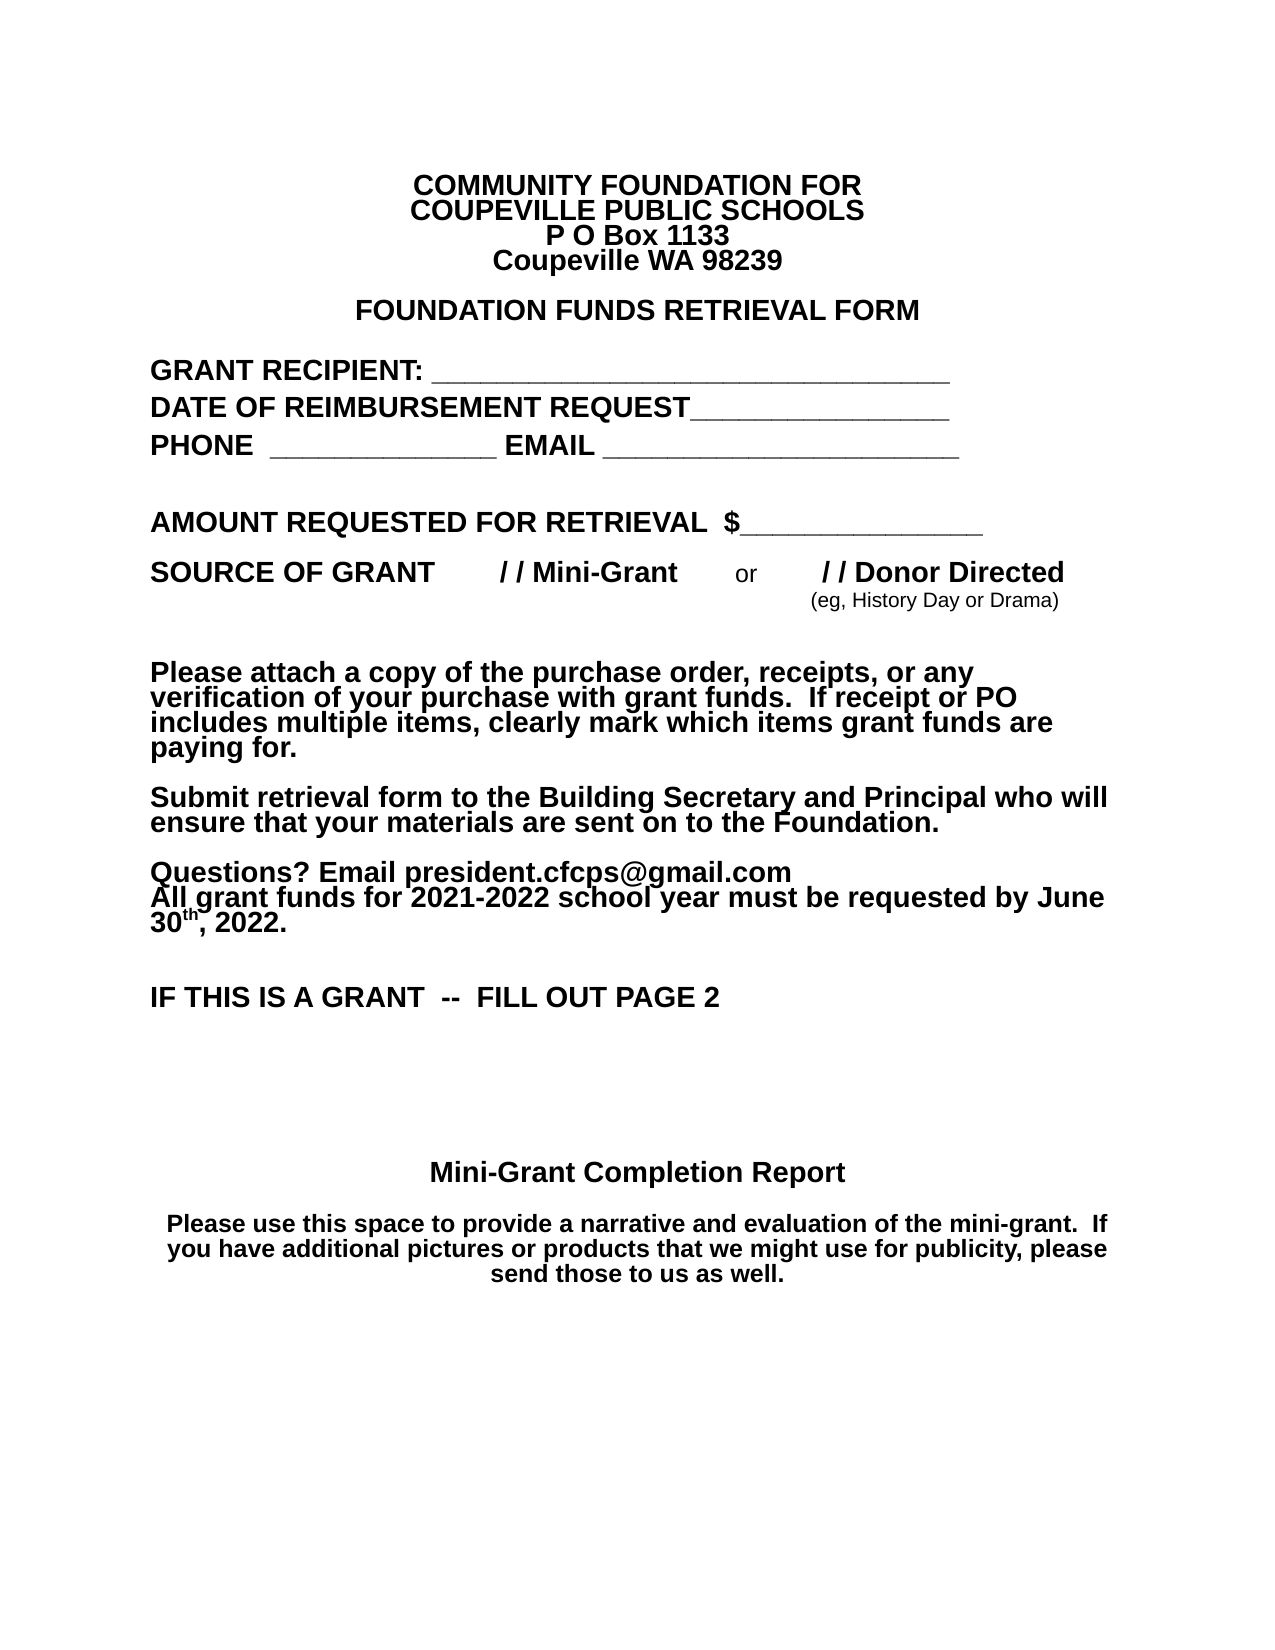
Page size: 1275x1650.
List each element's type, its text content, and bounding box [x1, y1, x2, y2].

text SOURCE OF GRANT / / Mini-Grant or / / Donor Directed [150, 562, 1125, 587]
text Questions? Email president.cfcps@gmail.com [623, 862, 1209, 887]
text COUPEVILLE PUBLIC SCHOOLS [150, 200, 1125, 225]
text COMMUNITY FOUNDATION FOR [150, 175, 1125, 200]
text P O Box 1133 [150, 225, 1125, 250]
text IF THIS IS A GRANT -- FILL OUT PAGE 2 [150, 962, 1125, 1012]
text Submit retrieval form to the Building Secretary and Principal who will ensure that your materials are sent on to the Foundation. [150, 787, 1125, 837]
text Questions? Email president.cfcps@gmail.com [164, 862, 631, 887]
text GRANT RECIPIENT: ________________________________ [150, 350, 1125, 387]
text Please attach a copy of the purchase order, receipts, or any verification of your purchase with grant funds. If receipt or PO includes multiple items, clearly mark which items grant funds are paying for. [150, 662, 1125, 762]
text Please use this space to provide a narrative and evaluation of the mini-grant. If you have additional pictures or products that we might use for publicity, please send those to us as well. [150, 1212, 1125, 1287]
text AMOUNT REQUESTED FOR RETRIEVAL $_______________ [150, 512, 338, 537]
text FOUNDATION FUNDS RETRIEVAL FORM [150, 300, 1125, 325]
text Mini-Grant Completion Report [150, 1162, 1125, 1187]
text Coupeville WA 98239 [150, 250, 1125, 275]
text DATE OF REIMBURSEMENT REQUEST________________ [150, 387, 1125, 425]
text (eg, History Day or Drama) [150, 587, 1125, 662]
text AMOUNT REQUESTED FOR RETRIEVAL $_______________ [340, 512, 1125, 537]
text PHONE ______________ EMAIL ______________________ [150, 425, 1125, 462]
text All grant funds for 2021-2022 school year must be requested by June 30th, 2022. [150, 887, 1125, 937]
